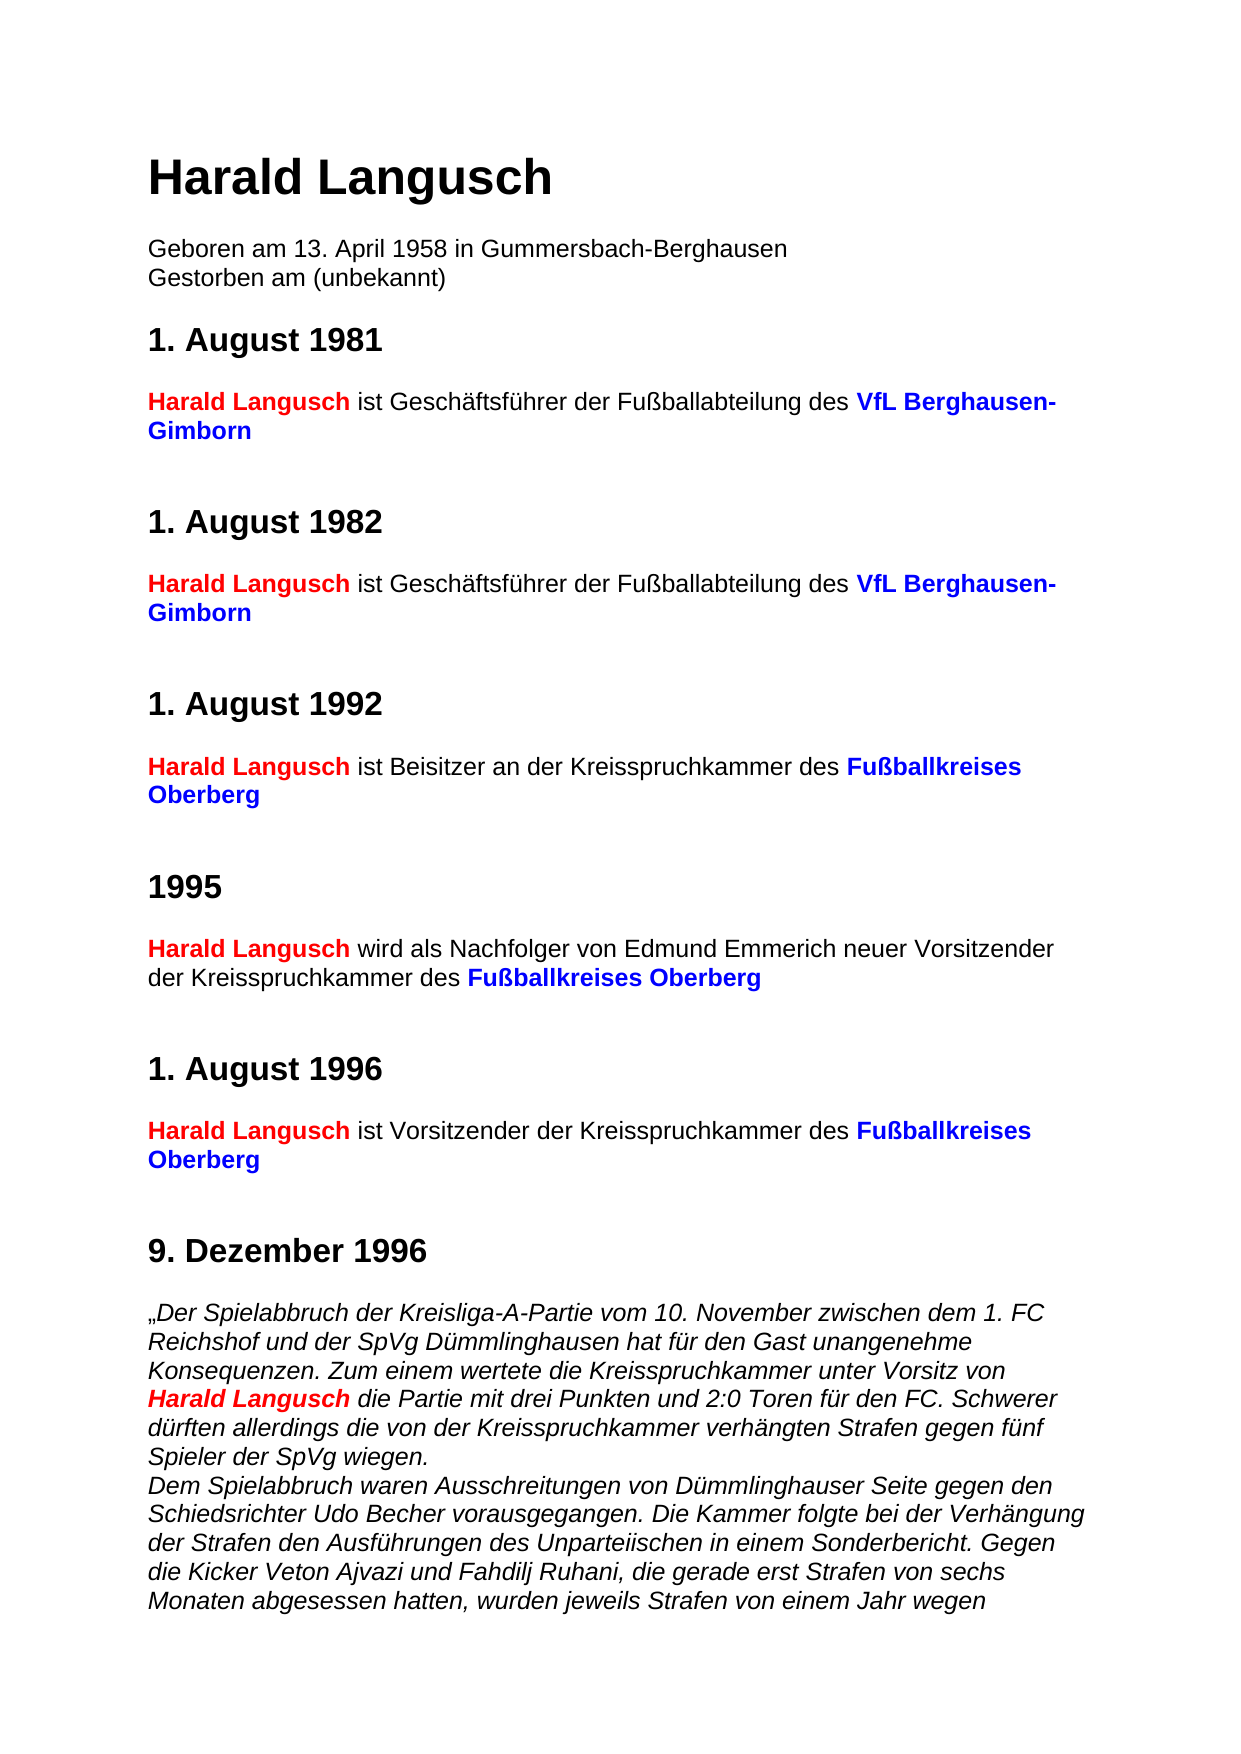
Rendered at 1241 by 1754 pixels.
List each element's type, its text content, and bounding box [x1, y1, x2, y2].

text Harald Langusch ist Vorsitzender der Kreisspruchkammer des Fußballkreises Oberberg [148, 1116, 1093, 1173]
text Harald Langusch [148, 148, 1093, 205]
text 1. August 1992 [148, 684, 1093, 723]
text Gestorben am (unbekannt) [148, 263, 1093, 291]
text „Der Spielabbruch der Kreisliga-A-Partie vom 10. November zwischen dem 1. FC Reichshof und der SpVg Dümmlinghausen hat für den Gast unangenehme Konsequenzen. Zum einem wertete die Kreisspruchkammer unter Vorsitz von Harald Langusch die Partie mit drei Punkten und 2:0 Toren für den FC. Schwerer dürften allerdings die von der Kreisspruchkammer verhängten Strafen gegen fünf Spieler der SpVg wiegen. [148, 1298, 1093, 1471]
text Harald Langusch ist Beisitzer an der Kreisspruchkammer des Fußballkreises Oberberg [148, 752, 1093, 809]
text 9. Dezember 1996 [148, 1231, 1093, 1269]
text 1. August 1981 [148, 320, 1093, 358]
text Harald Langusch ist Geschäftsführer der Fußballabteilung des VfL Berghausen-Gimborn [148, 387, 1093, 445]
text Harald Langusch ist Geschäftsführer der Fußballabteilung des VfL Berghausen-Gimborn [148, 569, 1093, 627]
text Harald Langusch wird als Nachfolger von Edmund Emmerich neuer Vorsitzender der Kreisspruchkammer des Fußballkreises Oberberg [148, 934, 1093, 991]
text 1. August 1982 [148, 502, 1093, 541]
text 1. August 1996 [148, 1049, 1093, 1087]
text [148, 1471, 1093, 1614]
text 1995 [148, 867, 1093, 905]
text Geboren am 13. April 1958 in Gummersbach-Berghausen [148, 234, 1093, 263]
